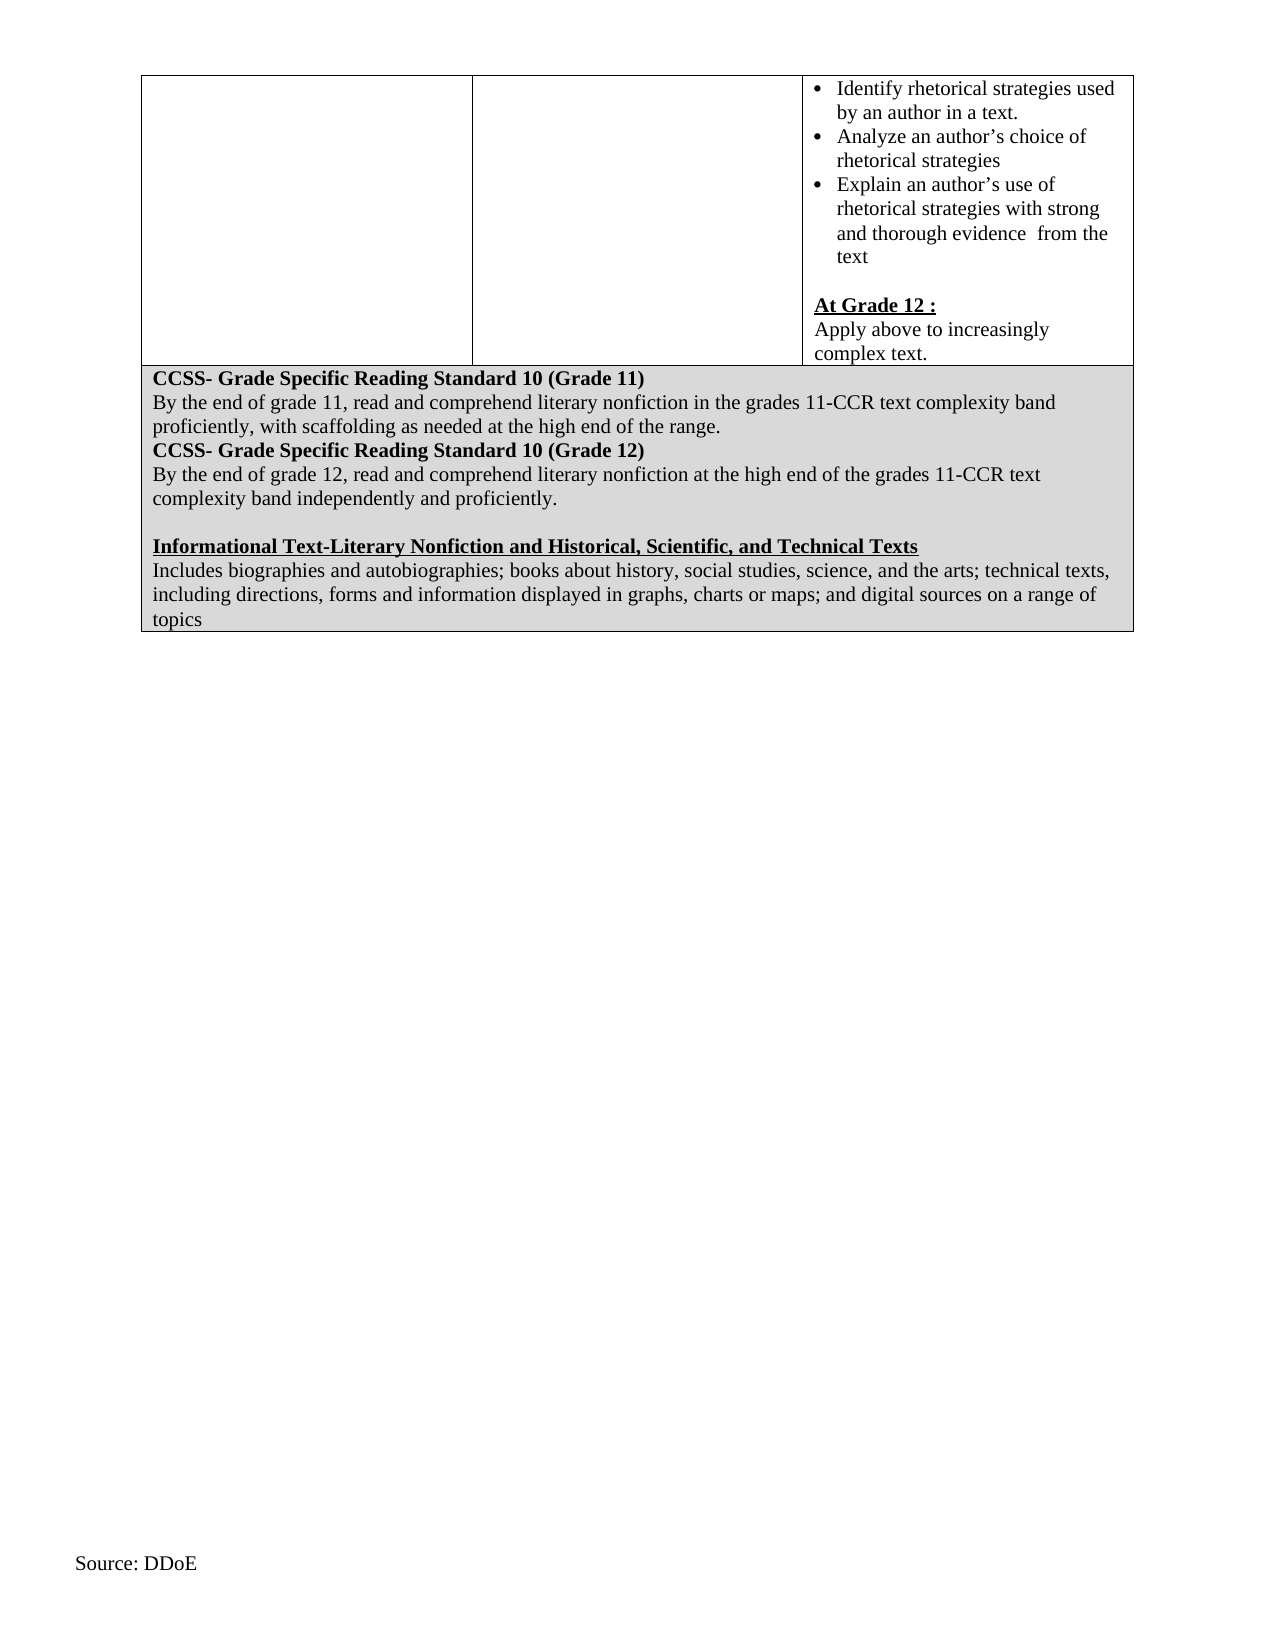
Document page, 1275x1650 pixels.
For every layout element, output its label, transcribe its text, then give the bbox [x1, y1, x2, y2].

table_cell CCSS- Grade Specific Reading Standard 10 (Grade 11) By the end of grade 11, read and comprehend literary nonfiction in the grades 11-CCR text complexity band proficiently, with scaffolding as needed at the high end of the range. CCSS- Grade Specific Reading Standard 10 (Grade 12) By the end of grade 12, read and comprehend literary nonfiction at the high end of the grades 11-CCR text complexity band independently and proficiently. Informational Text-Literary Nonfiction and Historical, Scientific, and Technical Texts Includes biographies and autobiographies; books about history, social studies, science, and the arts; technical texts, including directions, forms and information displayed in graphs, charts or maps; and digital sources on a range of topics [142, 366, 1133, 631]
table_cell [142, 76, 472, 365]
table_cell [473, 76, 802, 365]
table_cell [803, 76, 1133, 365]
